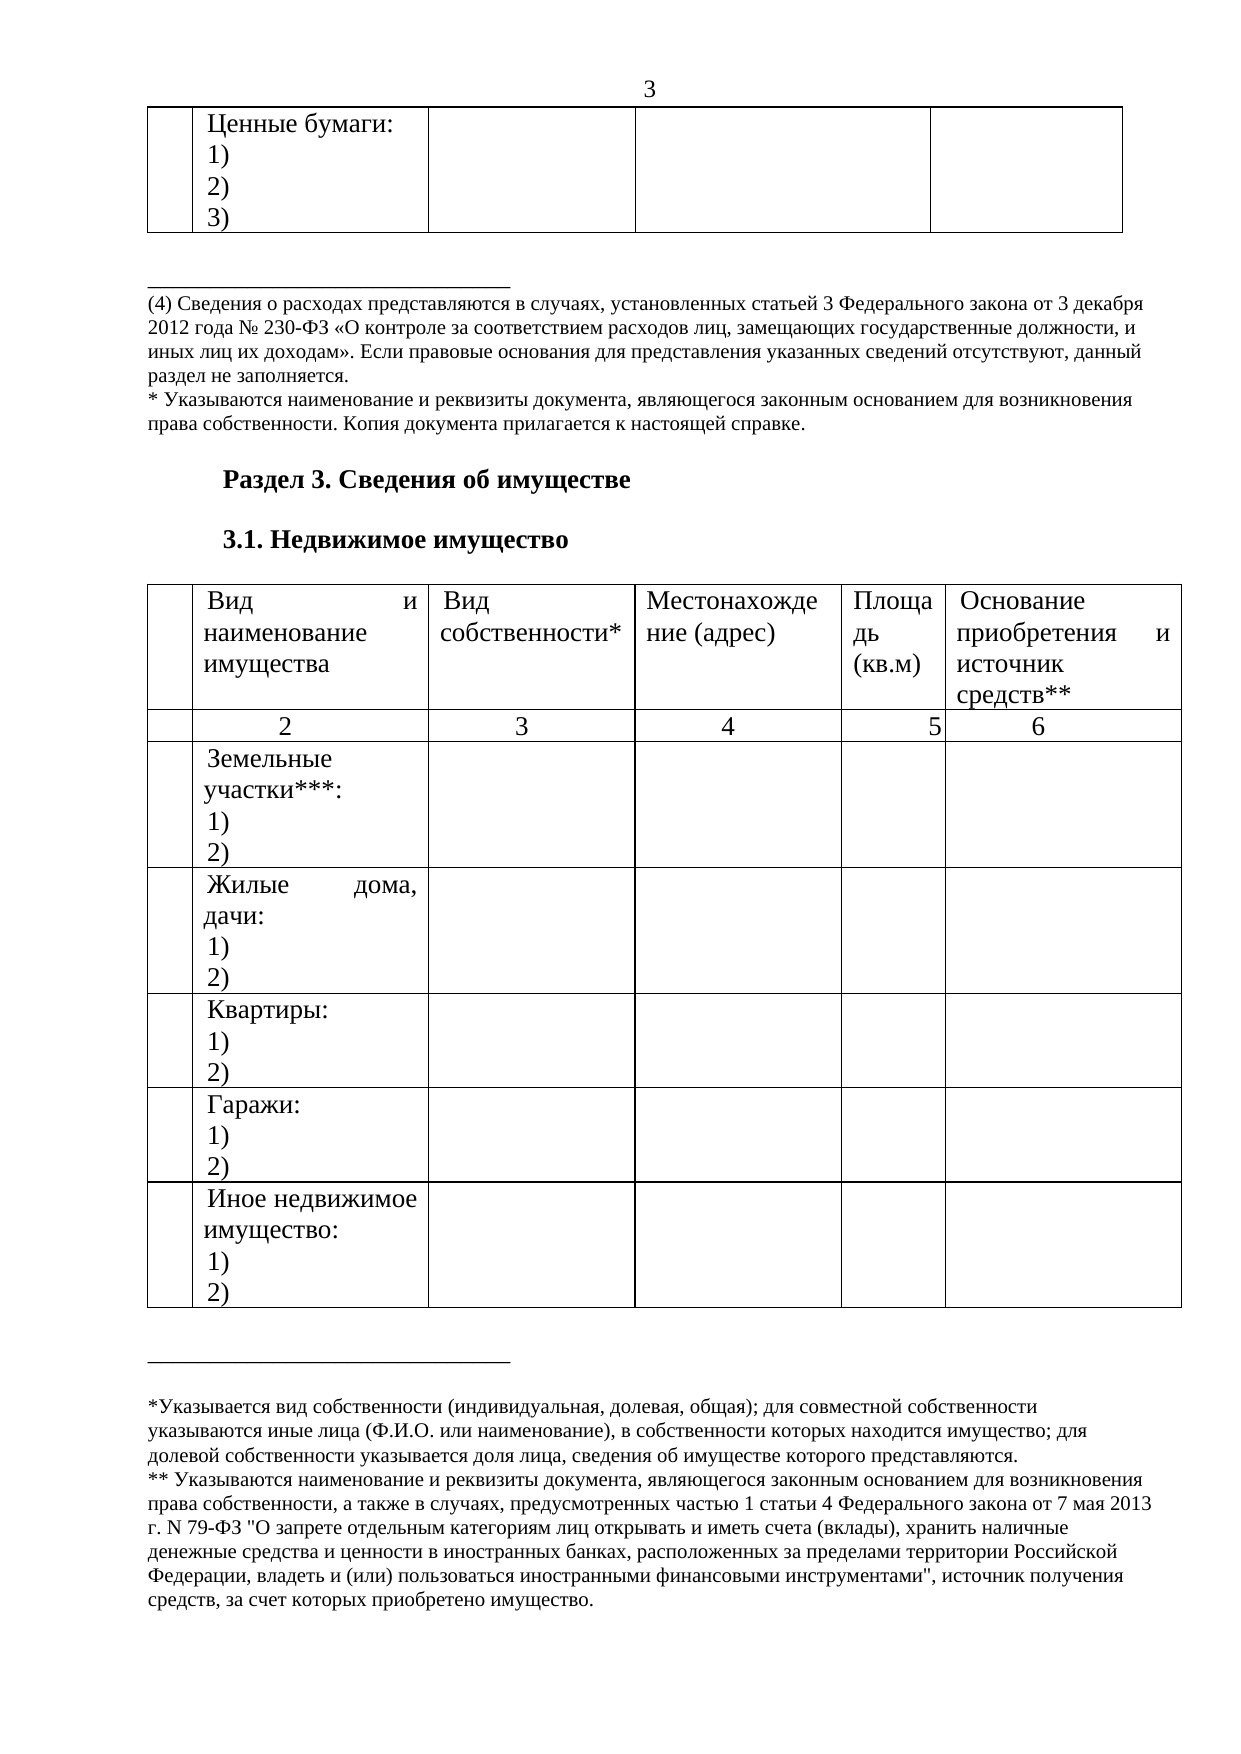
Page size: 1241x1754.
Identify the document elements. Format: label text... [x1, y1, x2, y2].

text _____________________________ [148, 262, 1152, 291]
text _____________________________ [148, 1337, 1152, 1366]
table_cell [946, 742, 1181, 867]
text (4) Сведения о расходах представляются в случаях, установленных статьей 3 Федерального закона от 3 декабря 2012 года № 230-ФЗ «О контроле за соответствием расходов лиц, замещающих государственные должности, и иных лиц их доходам». Если правовые основания для представления указанных сведений отсутствуют, данный раздел не заполняется. [148, 291, 1152, 387]
table_cell [636, 1183, 841, 1307]
table_cell Гаражи: 1) 2) [193, 1088, 428, 1181]
table_cell 4 [636, 710, 841, 741]
table_cell 6 [946, 710, 1181, 741]
table_cell 2 [193, 710, 428, 741]
table_cell [636, 108, 930, 232]
text ** Указываются наименование и реквизиты документа, являющегося законным основанием для возникновения права собственности, а также в случаях, предусмотренных частью 1 статьи 4 Федерального закона от 7 мая 2013 г. N 79-ФЗ "О запрете отдельным категориям лиц открывать и иметь счета (вклады), хранить наличные денежные средства и ценности в иностранных банках, расположенных за пределами территории Российской Федерации, владеть и (или) пользоваться иностранными финансовыми инструментами", источник получения средств, за счет которых приобретено имущество. [148, 1467, 1152, 1611]
table_cell [429, 994, 634, 1087]
table_cell [946, 868, 1181, 992]
table_cell 3 [429, 710, 634, 741]
table_cell [429, 1088, 634, 1181]
table_cell [148, 868, 192, 992]
table_cell [148, 710, 192, 741]
table_cell [429, 868, 634, 992]
table_cell [931, 108, 1122, 232]
table_header Площадь (кв.м) [842, 585, 945, 709]
table_cell [636, 742, 841, 867]
table_cell [429, 108, 635, 232]
subtitle Раздел 3. Сведения об имуществе [148, 464, 1152, 495]
table_cell [636, 1088, 841, 1181]
table_cell [429, 742, 634, 867]
table_cell [636, 868, 841, 992]
table_cell Жилые дома, дачи: 1) 2) [193, 868, 428, 992]
table_cell [842, 994, 945, 1087]
text *Указывается вид собственности (индивидуальная, долевая, общая); для совместной собственности указываются иные лица (Ф.И.О. или наименование), в собственности которых находится имущество; для долевой собственности указывается доля лица, сведения об имуществе которого представляются. [148, 1394, 1152, 1467]
table_cell [148, 1183, 192, 1307]
table_cell [148, 1088, 192, 1181]
table_cell Земельные участки***: 1) 2) [193, 742, 428, 867]
table_header Местонахождение (адрес) [636, 585, 841, 709]
table_cell [842, 742, 945, 867]
subtitle 3.1. Недвижимое имущество [148, 523, 1152, 555]
text * Указываются наименование и реквизиты документа, являющегося законным основанием для возникновения права собственности. Копия документа прилагается к настоящей справке. [148, 387, 1152, 435]
table_cell [842, 1183, 945, 1307]
table_header Вид и наименование имущества [193, 585, 428, 709]
table_cell [148, 994, 192, 1087]
table_header Основание приобретения и источник средств** [946, 585, 1181, 709]
table_cell [842, 1088, 945, 1181]
table_cell [946, 994, 1181, 1087]
table_cell [842, 868, 945, 992]
table_cell [946, 1183, 1181, 1307]
table_cell Иное недвижимое имущество: 1) 2) [193, 1183, 428, 1307]
table_cell Ценные бумаги: 1) 2) 3) [193, 108, 428, 232]
table_cell [636, 994, 841, 1087]
table_cell [946, 1088, 1181, 1181]
table_header [148, 585, 192, 709]
table_cell Квартиры: 1) 2) [193, 994, 428, 1087]
table_header Вид собственности* [429, 585, 634, 709]
table_cell [148, 108, 192, 232]
table_cell [148, 742, 192, 867]
table_cell [429, 1183, 634, 1307]
table_cell 5 [842, 710, 945, 741]
